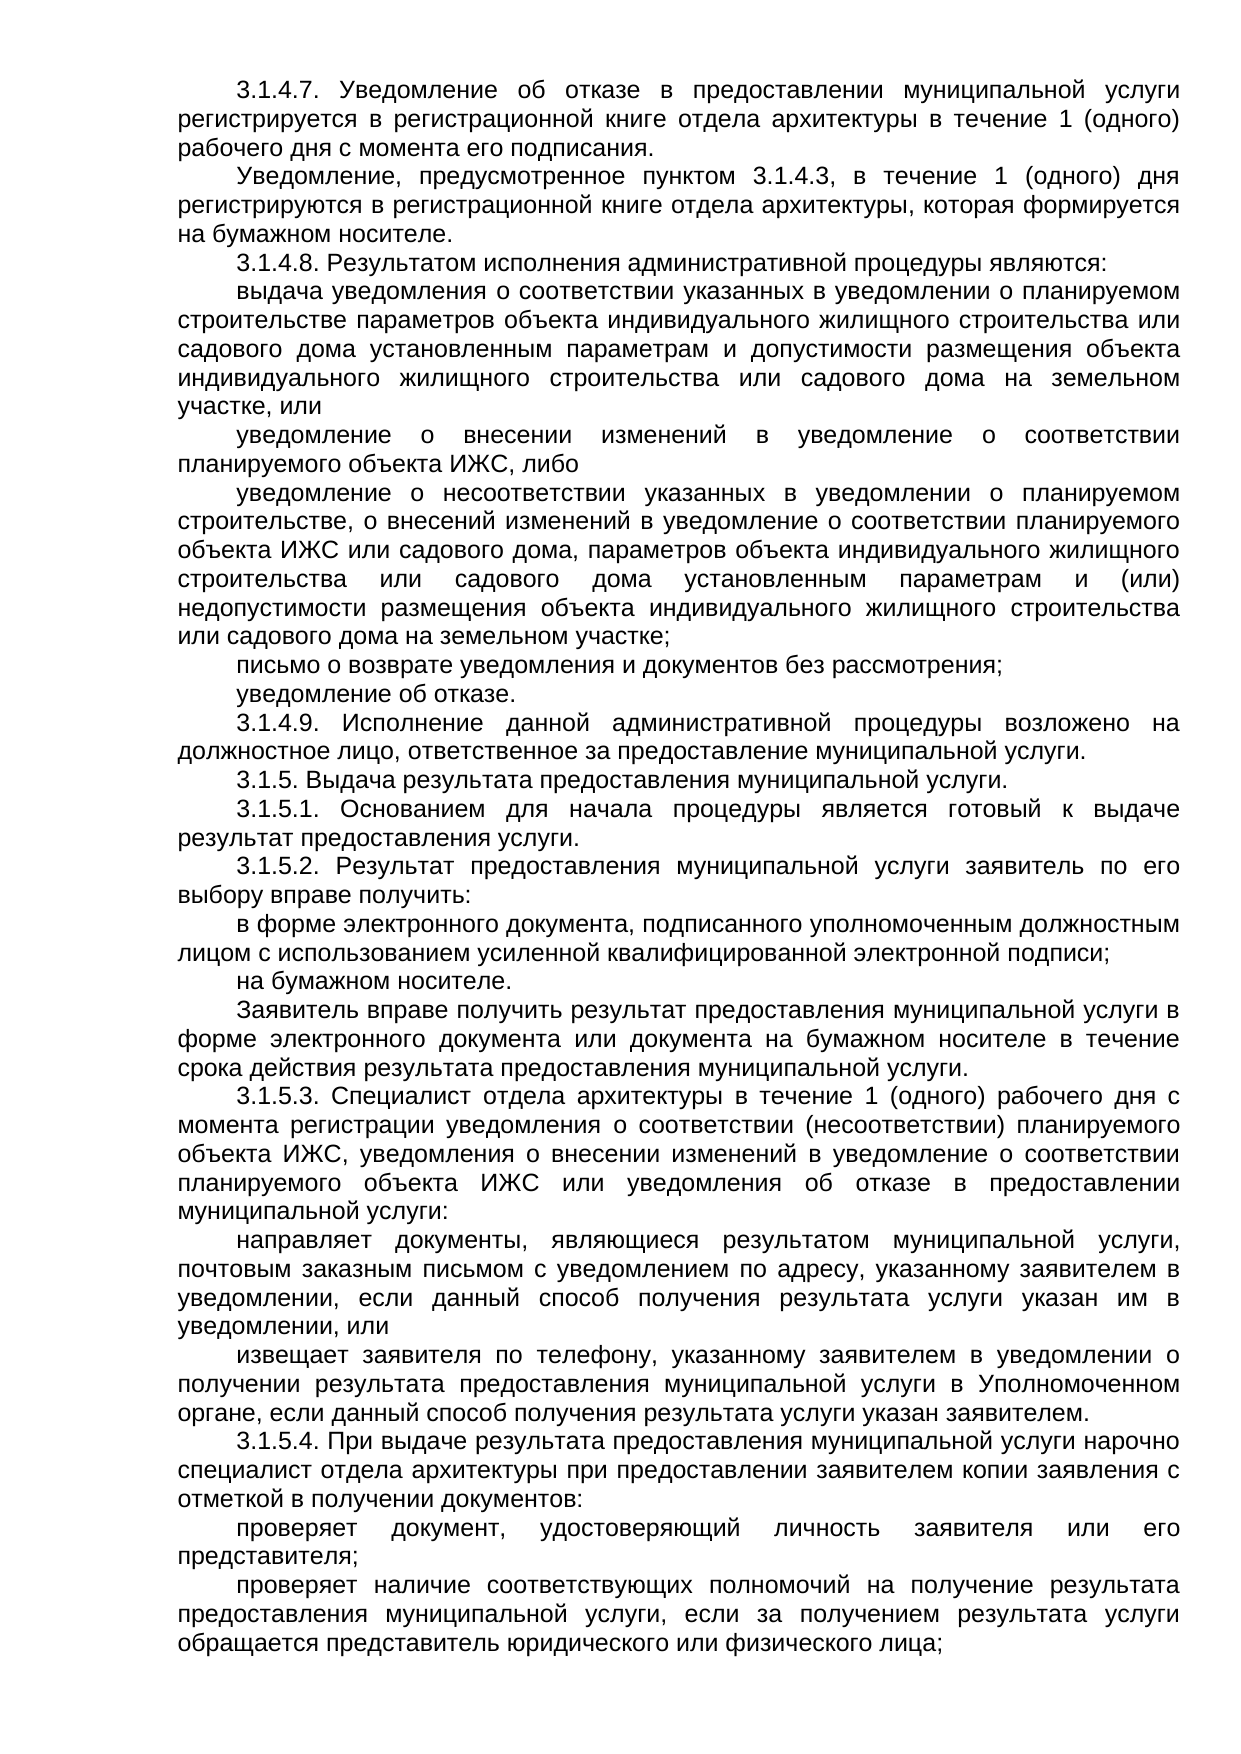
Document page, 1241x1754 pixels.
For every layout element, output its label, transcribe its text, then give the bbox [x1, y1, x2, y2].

text проверяет документ, удостоверяющий личность заявителя или его представителя; [177, 1512, 1181, 1570]
text 3.1.4.8. Результатом исполнения административной процедуры являются: [177, 247, 1181, 276]
text 3.1.4.9. Исполнение данной административной процедуры возложено на должностное лицо, ответственное за предоставление муниципальной услуги. [177, 707, 1181, 765]
text направляет документы, являющиеся результатом муниципальной услуги, почтовым заказным письмом с уведомлением по адресу, указанному заявителем в уведомлении, если данный способ получения результата услуги указан им в уведомлении, или [177, 1225, 1181, 1340]
text 3.1.4.7. Уведомление об отказе в предоставлении муниципальной услуги регистрируется в регистрационной книге отдела архитектуры в течение 1 (одного) рабочего дня с момента его подписания. [177, 75, 1181, 161]
text Заявитель вправе получить результат предоставления муниципальной услуги в форме электронного документа или документа на бумажном носителе в течение срока действия результата предоставления муниципальной услуги. [177, 995, 1181, 1081]
text извещает заявителя по телефону, указанному заявителем в уведомлении о получении результата предоставления муниципальной услуги в Уполномоченном органе, если данный способ получения результата услуги указан заявителем. [177, 1340, 1181, 1426]
text в форме электронного документа, подписанного уполномоченным должностным лицом с использованием усиленной квалифицированной электронной подписи; [177, 909, 1181, 966]
text уведомление об отказе. [177, 679, 1181, 707]
text 3.1.5.3. Специалист отдела архитектуры в течение 1 (одного) рабочего дня с момента регистрации уведомления о соответствии (несоответствии) планируемого объекта ИЖС, уведомления о внесении изменений в уведомление о соответствии планируемого объекта ИЖС или уведомления об отказе в предоставлении муниципальной услуги: [177, 1081, 1181, 1225]
text проверяет наличие соответствующих полномочий на получение результата предоставления муниципальной услуги, если за получением результата услуги обращается представитель юридического или физического лица; [177, 1570, 1181, 1656]
text выдача уведомления о соответствии указанных в уведомлении о планируемом строительстве параметров объекта индивидуального жилищного строительства или садового дома установленным параметрам и допустимости размещения объекта индивидуального жилищного строительства или садового дома на земельном участке, или [177, 276, 1181, 420]
text 3.1.5.1. Основанием для начала процедуры является готовый к выдаче результат предоставления услуги. [177, 794, 1181, 851]
text Уведомление, предусмотренное пунктом 3.1.4.3, в течение 1 (одного) дня регистрируются в регистрационной книге отдела архитектуры, которая формируется на бумажном носителе. [177, 161, 1181, 247]
text 3.1.5.2. Результат предоставления муниципальной услуги заявитель по его выбору вправе получить: [177, 851, 1181, 909]
text уведомление о несоответствии указанных в уведомлении о планируемом строительстве, о внесений изменений в уведомление о соответствии планируемого объекта ИЖС или садового дома, параметров объекта индивидуального жилищного строительства или садового дома установленным параметрам и (или) недопустимости размещения объекта индивидуального жилищного строительства или садового дома на земельном участке; [177, 477, 1181, 650]
text 3.1.5. Выдача результата предоставления муниципальной услуги. [177, 765, 1181, 794]
text на бумажном носителе. [177, 966, 1181, 995]
text 3.1.5.4. При выдаче результата предоставления муниципальной услуги нарочно специалист отдела архитектуры при предоставлении заявителем копии заявления с отметкой в получении документов: [177, 1426, 1181, 1512]
text письмо о возврате уведомления и документов без рассмотрения; [177, 650, 1181, 679]
text уведомление о внесении изменений в уведомление о соответствии планируемого объекта ИЖС, либо [177, 420, 1181, 477]
